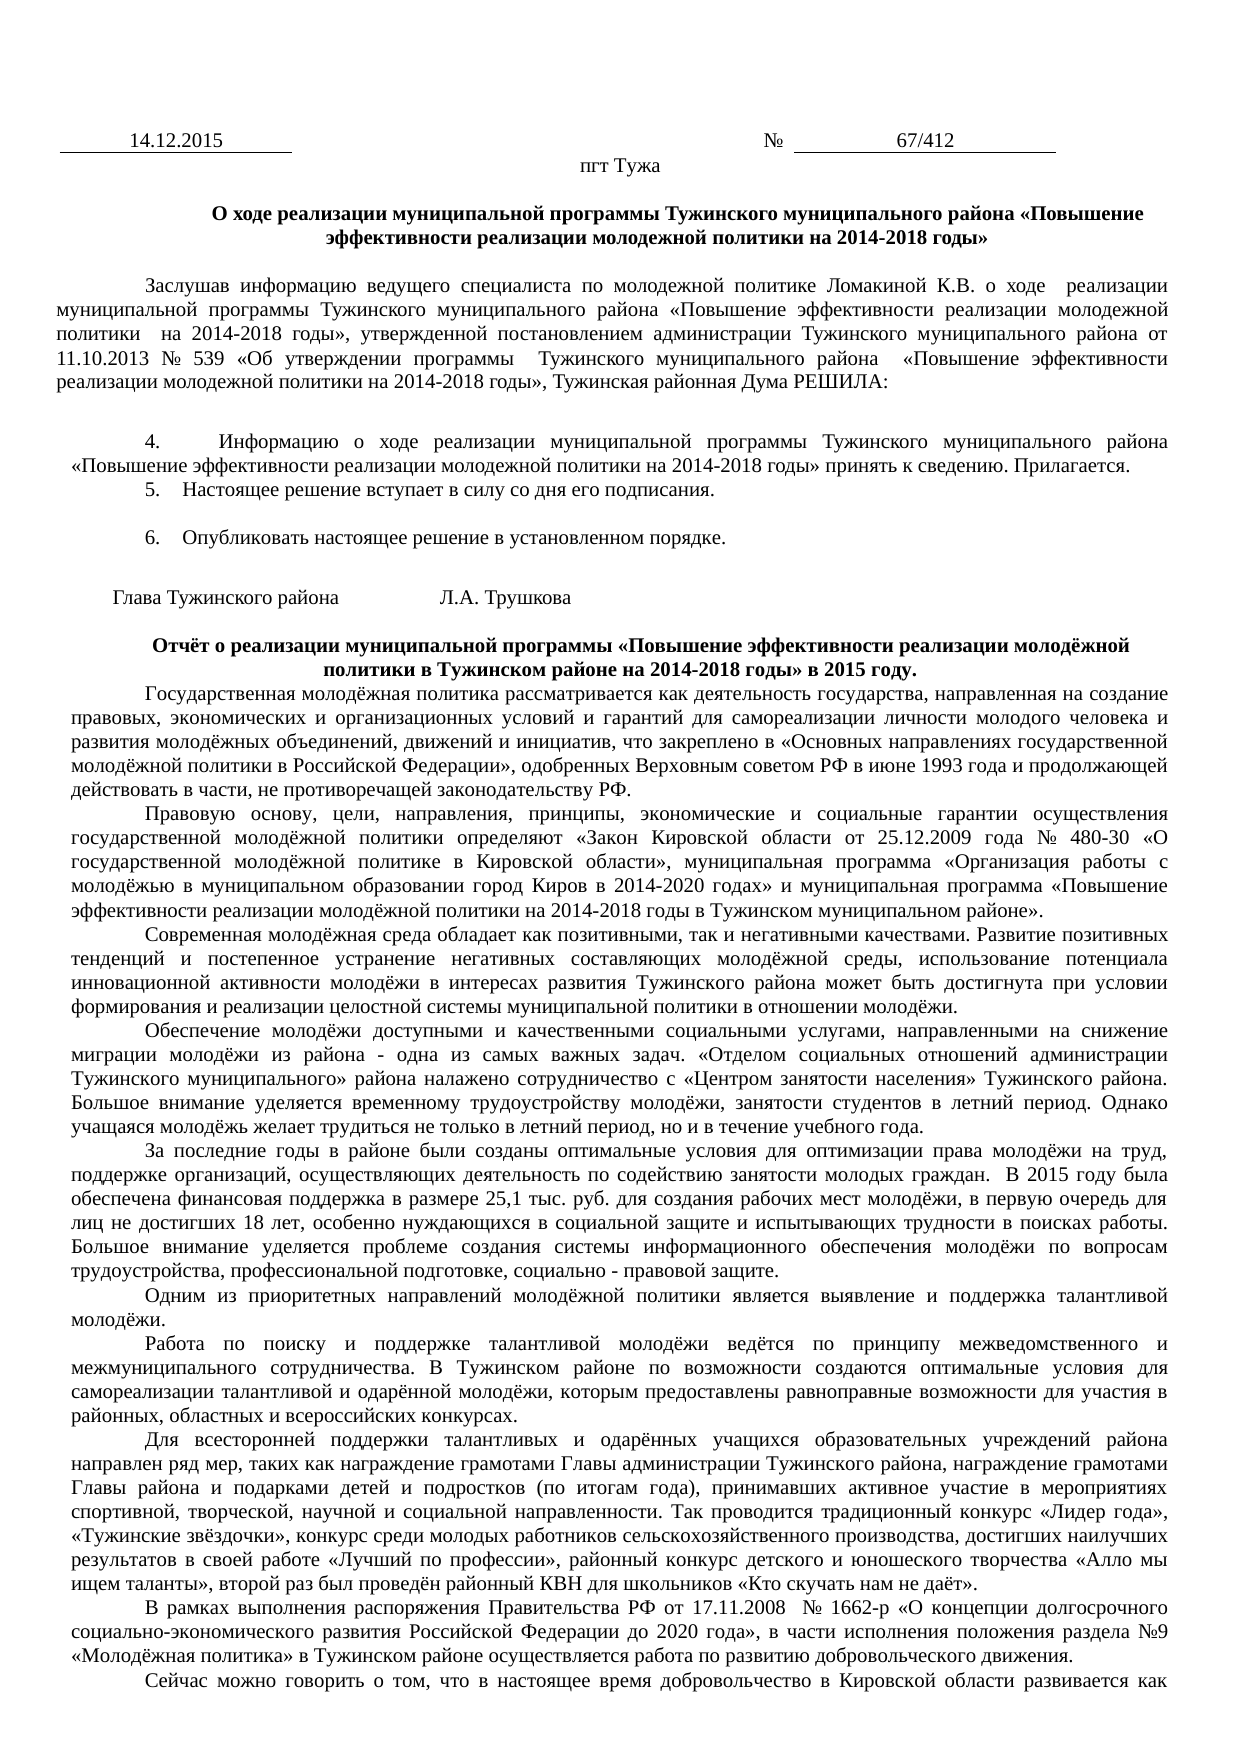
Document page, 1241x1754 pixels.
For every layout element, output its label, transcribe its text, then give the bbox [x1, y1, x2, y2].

text Современная молодёжная среда обладает как позитивными, так и негативными качествами. Развитие позитивных тенденций и постепенное устранение негативных составляющих молодёжной среды, использование потенциала инновационной активности молодёжи в интересах развития Тужинского района может быть достигнута при условии формирования и реализации целостной системы муниципальной политики в отношении молодёжи. [71, 922, 1169, 1018]
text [71, 1667, 1169, 1692]
text пгт Тужа [71, 153, 1169, 177]
text Обеспечение молодёжи доступными и качественными социальными услугами, направленными на снижение миграции молодёжи из района - одна из самых важных задач. «Отделом социальных отношений администрации Тужинского муниципального» района налажено сотрудничество с «Центром занятости населения» Тужинского района. Большое внимание уделяется временному трудоустройству молодёжи, занятости студентов в летний период. Однако учащаяся молодёжь желает трудиться не только в летний период, но и в течение учебного года. [71, 1018, 1169, 1138]
text Глава Тужинского района Л.А. Трушкова [71, 585, 1169, 609]
text О ходе реализации муниципальной программы Тужинского муниципального района «Повышение эффективности реализации молодежной политики на 2014-2018 годы» [144, 201, 1169, 249]
text Для всесторонней поддержки талантливых и одарённых учащихся образовательных учреждений района направлен ряд мер, таких как награждение грамотами Главы администрации Тужинского района, награждение грамотами Главы района и подарками детей и подростков (по итогам года), принимавших активное участие в мероприятиях спортивной, творческой, научной и социальной направленности. Так проводится традиционный конкурс «Лидер года», «Тужинские звёздочки», конкурс среди молодых работников сельскохозяйственного производства, достигших наилучших результатов в своей работе «Лучший по профессии», районный конкурс детского и юношеского творчества «Алло мы ищем таланты», второй раз был проведён районный КВН для школьников «Кто скучать нам не даёт». [71, 1427, 1169, 1595]
text Заслушав информацию ведущего специалиста по молодежной политике Ломакиной К.В. о ходе реализации муниципальной программы Тужинского муниципального района «Повышение эффективности реализации молодежной политики на 2014-2018 годы», утвержденной постановлением администрации Тужинского муниципального района от 11.10.2013 № 539 «Об утверждении программы Тужинского муниципального района «Повышение эффективности реализации молодежной политики на 2014-2018 годы», Тужинская районная Дума РЕШИЛА: [56, 273, 1169, 393]
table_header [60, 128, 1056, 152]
text Отчёт о реализации муниципальной программы «Повышение эффективности реализации молодёжной политики в Тужинском районе на 2014-2018 годы» в 2015 году. [71, 633, 1169, 681]
text Одним из приоритетных направлений молодёжной политики является выявление и поддержка талантливой молодёжи. [71, 1282, 1169, 1331]
text Государственная молодёжная политика рассматривается как деятельность государства, направленная на создание правовых, экономических и организационных условий и гарантий для самореализации личности молодого человека и развития молодёжных объединений, движений и инициатив, что закреплено в «Основных направлениях государственной молодёжной политики в Российской Федерации», одобренных Верховным советом РФ в июне 1993 года и продолжающей действовать в части, не противоречащей законодательству РФ. [71, 681, 1169, 801]
text Правовую основу, цели, направления, принципы, экономические и социальные гарантии осуществления государственной молодёжной политики определяют «Закон Кировской области от 25.12.2009 года № 480-30 «О государственной молодёжной политике в Кировской области», муниципальная программа «Организация работы с молодёжью в муниципальном образовании город Киров в 2014-2020 годах» и муниципальная программа «Повышение эффективности реализации молодёжной политики на 2014-2018 годы в Тужинском муниципальном районе». [71, 801, 1169, 922]
list Настоящее решение вступает в силу со дня его подписания. [144, 477, 1169, 501]
text Работа по поиску и поддержке талантливой молодёжи ведётся по принципу межведомственного и межмуниципального сотрудничества. В Тужинском районе по возможности создаются оптимальные условия для самореализации талантливой и одарённой молодёжи, которым предоставлены равноправные возможности для участия в районных, областных и всероссийских конкурсах. [71, 1331, 1169, 1427]
list Информацию о ходе реализации муниципальной программы Тужинского муниципального района «Повышение эффективности реализации молодежной политики на 2014-2018 годы» принять к сведению. Прилагается. [71, 429, 1169, 477]
text В рамках выполнения распоряжения Правительства РФ от 17.11.2008 № 1662-р «О концепции долгосрочного социально-экономического развития Российской Федерации до 2020 года», в части исполнения положения раздела №9 «Молодёжная политика» в Тужинском районе осуществляется работа по развитию добровольческого движения. [71, 1595, 1169, 1667]
list Опубликовать настоящее решение в установленном порядке. [144, 525, 1169, 549]
text За последние годы в районе были созданы оптимальные условия для оптимизации права молодёжи на труд, поддержке организаций, осуществляющих деятельность по содействию занятости молодых граждан. В 2015 году была обеспечена финансовая поддержка в размере 25,1 тыс. руб. для создания рабочих мест молодёжи, в первую очередь для лиц не достигших 18 лет, особенно нуждающихся в социальной защите и испытывающих трудности в поисках работы. Большое внимание уделяется проблеме создания системы информационного обеспечения молодёжи по вопросам трудоустройства, профессиональной подготовке, социально - правовой защите. [71, 1138, 1169, 1282]
